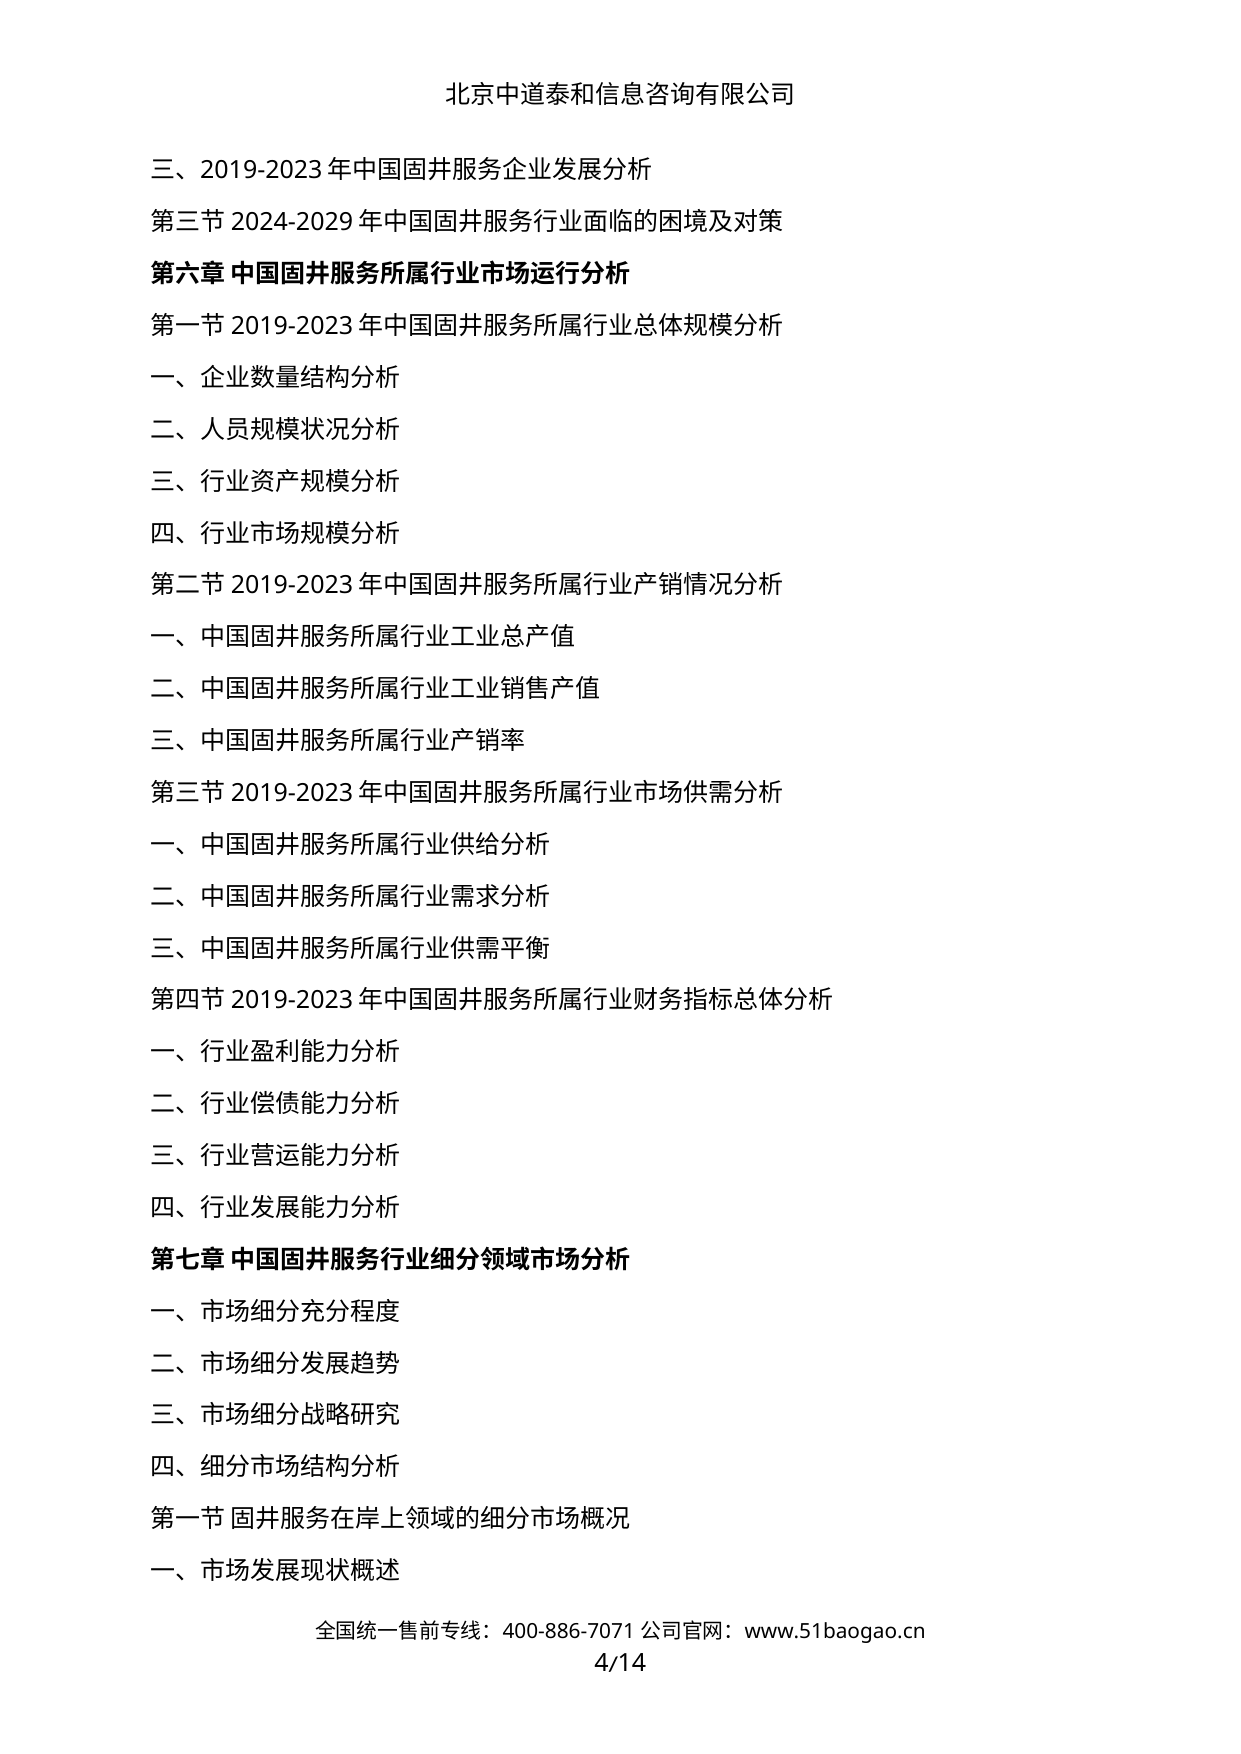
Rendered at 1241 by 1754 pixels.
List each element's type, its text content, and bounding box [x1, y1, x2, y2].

text 三、中国固井服务所属行业供需平衡 [150, 928, 1090, 964]
text 二、中国固井服务所属行业需求分析 [150, 876, 1090, 912]
text 一、中国固井服务所属行业工业总产值 [150, 617, 1090, 653]
text 四、细分市场结构分析 [150, 1447, 1090, 1483]
text 第六章 中国固井服务所属行业市场运行分析 [150, 254, 1090, 290]
text 二、人员规模状况分析 [150, 409, 1090, 446]
text 一、中国固井服务所属行业供给分析 [150, 824, 1090, 861]
text 第七章 中国固井服务行业细分领域市场分析 [150, 1239, 1090, 1276]
text 四、行业发展能力分析 [150, 1187, 1090, 1224]
text 二、中国固井服务所属行业工业销售产值 [150, 669, 1090, 705]
text 三、2019-2023年中国固井服务企业发展分析 [150, 150, 1090, 186]
text 一、市场发展现状概述 [150, 1551, 1090, 1587]
text 一、市场细分充分程度 [150, 1291, 1090, 1327]
text 第三节 2019-2023年中国固井服务所属行业市场供需分析 [150, 772, 1090, 809]
text 第二节 2019-2023年中国固井服务所属行业产销情况分析 [150, 565, 1090, 601]
text 一、企业数量结构分析 [150, 357, 1090, 394]
text 三、市场细分战略研究 [150, 1395, 1090, 1431]
text 四、行业市场规模分析 [150, 513, 1090, 549]
text 一、行业盈利能力分析 [150, 1032, 1090, 1068]
text 二、行业偿债能力分析 [150, 1084, 1090, 1120]
text 第一节 固井服务在岸上领域的细分市场概况 [150, 1499, 1090, 1535]
text 三、行业营运能力分析 [150, 1136, 1090, 1172]
text 第四节 2019-2023年中国固井服务所属行业财务指标总体分析 [150, 980, 1090, 1016]
text 二、市场细分发展趋势 [150, 1343, 1090, 1379]
text 三、中国固井服务所属行业产销率 [150, 721, 1090, 757]
text 第一节 2019-2023年中国固井服务所属行业总体规模分析 [150, 306, 1090, 342]
text 第三节 2024-2029年中国固井服务行业面临的困境及对策 [150, 202, 1090, 238]
text 三、行业资产规模分析 [150, 461, 1090, 497]
